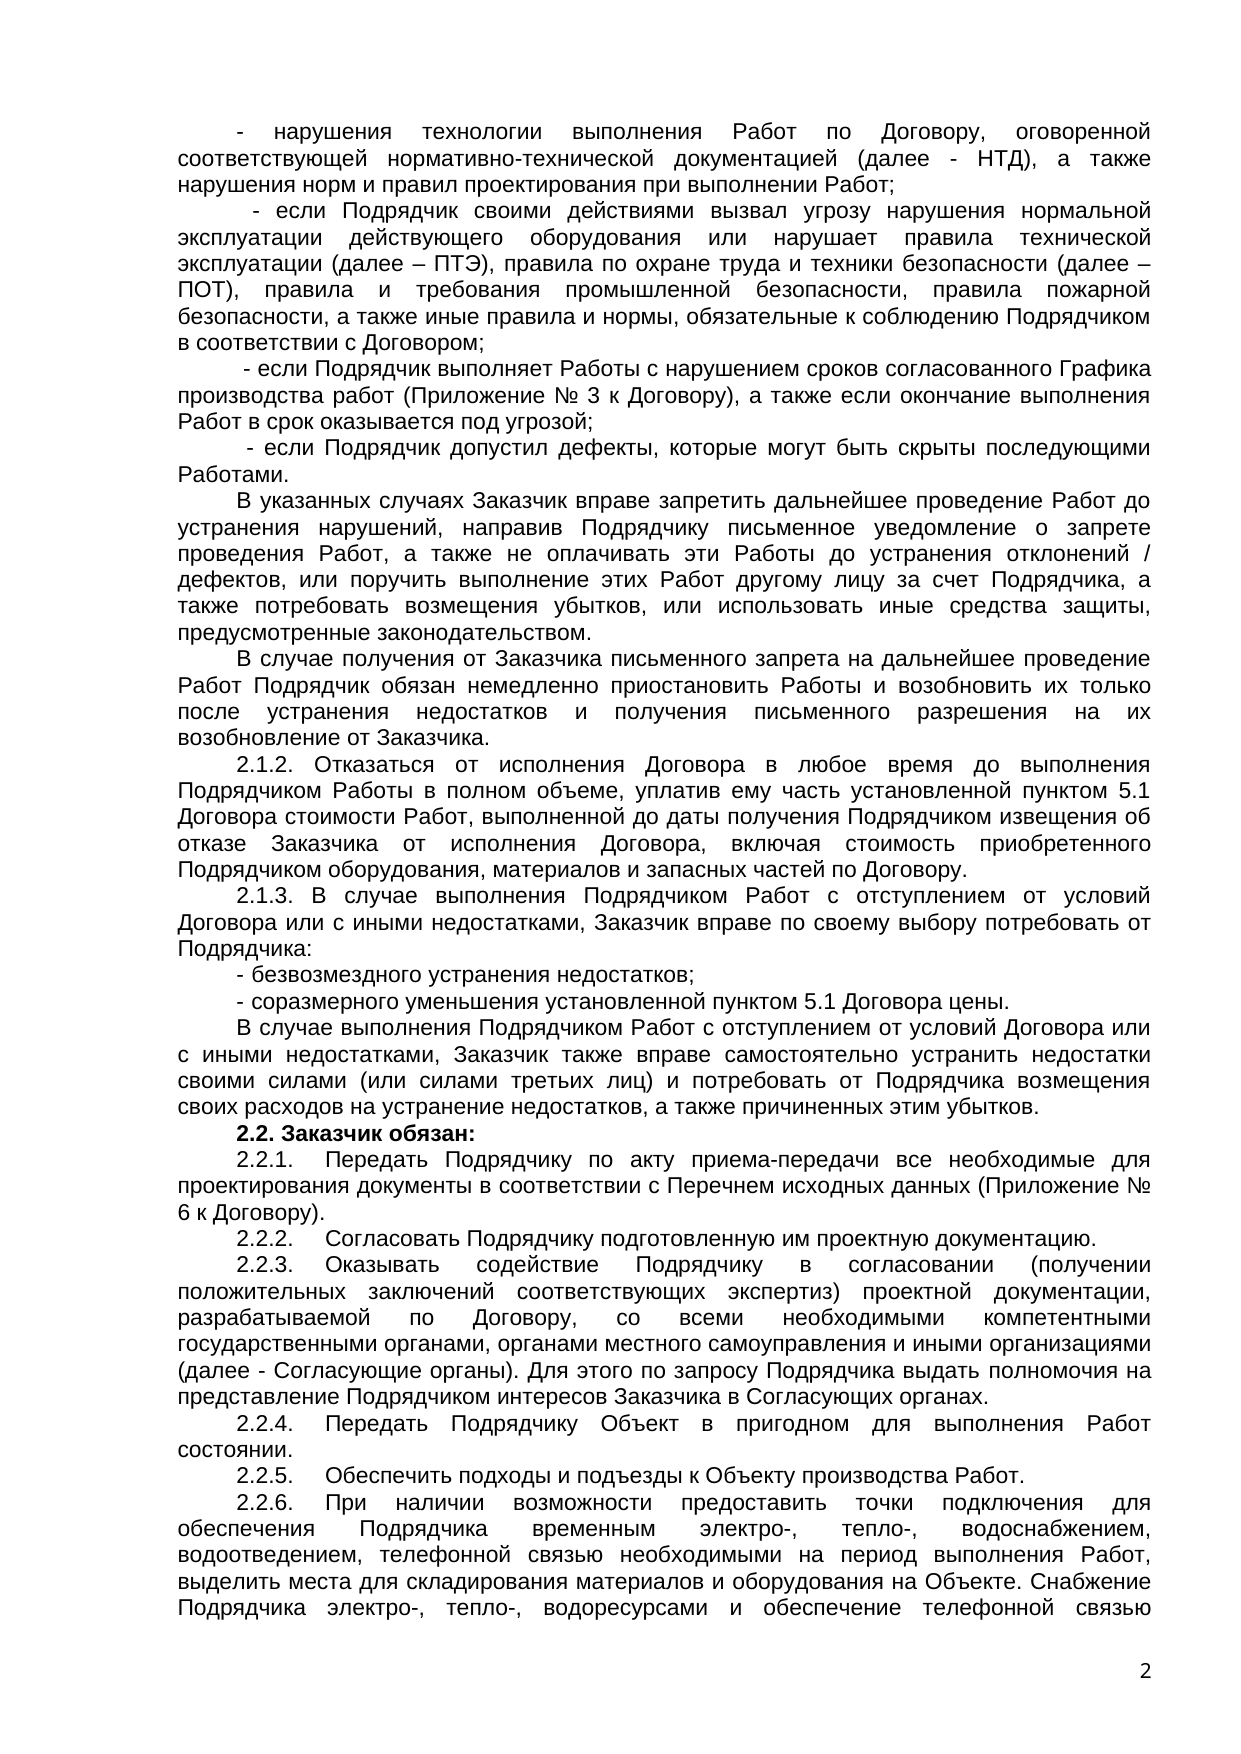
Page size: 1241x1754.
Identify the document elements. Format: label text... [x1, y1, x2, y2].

text В случае получения от Заказчика письменного запрета на дальнейшее проведение Работ Подрядчик обязан немедленно приостановить Работы и возобновить их только после устранения недостатков и получения письменного разрешения на их возобновление от Заказчика. [177, 645, 1152, 751]
text В указанных случаях Заказчик вправе запретить дальнейшее проведение Работ до устранения нарушений, направив Подрядчику письменное уведомление о запрете проведения Работ, а также не оплачивать эти Работы до устранения отклонений / дефектов, или поручить выполнение этих Работ другому лицу за счет Подрядчика, а также потребовать возмещения убытков, или использовать иные средства защиты, предусмотренные законодательством. [177, 487, 1152, 645]
list Оказывать содействие Подрядчику в согласовании (получении положительных заключений соответствующих экспертиз) проектной документации, разрабатываемой по Договору, со всеми необходимыми компетентными государственными органами, органами местного самоуправления и иными организациями (далее - Согласующие органы). Для этого по запросу Подрядчика выдать полномочия на представление Подрядчиком интересов Заказчика в Согласующих органах. [177, 1251, 1152, 1409]
text 2.2. Заказчик обязан: [177, 1119, 1152, 1146]
list соразмерного уменьшения установленной пунктом 5.1 Договора цены. [177, 988, 1152, 1014]
list безвозмездного устранения недостатков; [177, 961, 1152, 988]
text - нарушения технологии выполнения Работ по Договору, оговоренной соответствующей нормативно-технической документацией (далее - НТД), а также нарушения норм и правил проектирования при выполнении Работ; [177, 118, 1152, 197]
list Согласовать Подрядчику подготовленную им проектную документацию. [177, 1225, 1152, 1251]
text - если Подрядчик своими действиями вызвал угрозу нарушения нормальной эксплуатации действующего оборудования или нарушает правила технической эксплуатации (далее – ПТЭ), правила по охране труда и техники безопасности (далее – ПОТ), правила и требования промышленной безопасности, правила пожарной безопасности, а также иные правила и нормы, обязательные к соблюдению Подрядчиком в соответствии с Договором; [177, 197, 1152, 355]
text - если Подрядчик допустил дефекты, которые могут быть скрыты последующими Работами. [177, 434, 1152, 487]
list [177, 1488, 1152, 1620]
text В случае выполнения Подрядчиком Работ с отступлением от условий Договора или с иными недостатками, Заказчик также вправе самостоятельно устранить недостатки своими силами (или силами третьих лиц) и потребовать от Подрядчика возмещения своих расходов на устранение недостатков, а также причиненных этим убытков. [177, 1014, 1152, 1119]
list Обеспечить подходы и подъезды к Объекту производства Работ. [177, 1462, 1152, 1488]
list Передать Подрядчику Объект в пригодном для выполнения Работ состоянии. [177, 1409, 1152, 1462]
text 2.1.3. В случае выполнения Подрядчиком Работ с отступлением от условий Договора или с иными недостатками, Заказчик вправе по своему выбору потребовать от Подрядчика: [177, 882, 1152, 961]
text - если Подрядчик выполняет Работы с нарушением сроков согласованного Графика производства работ (Приложение № 3 к Договору), а также если окончание выполнения Работ в срок оказывается под угрозой; [177, 355, 1152, 434]
list Передать Подрядчику по акту приема-передачи все необходимые для проектирования документы в соответствии с Перечнем исходных данных (Приложение № 6 к Договору). [177, 1146, 1152, 1225]
text 2.1.2. Отказаться от исполнения Договора в любое время до выполнения Подрядчиком Работы в полном объеме, уплатив ему часть установленной пунктом 5.1 Договора стоимости Работ, выполненной до даты получения Подрядчиком извещения об отказе Заказчика от исполнения Договора, включая стоимость приобретенного Подрядчиком оборудования, материалов и запасных частей по Договору. [177, 751, 1152, 882]
